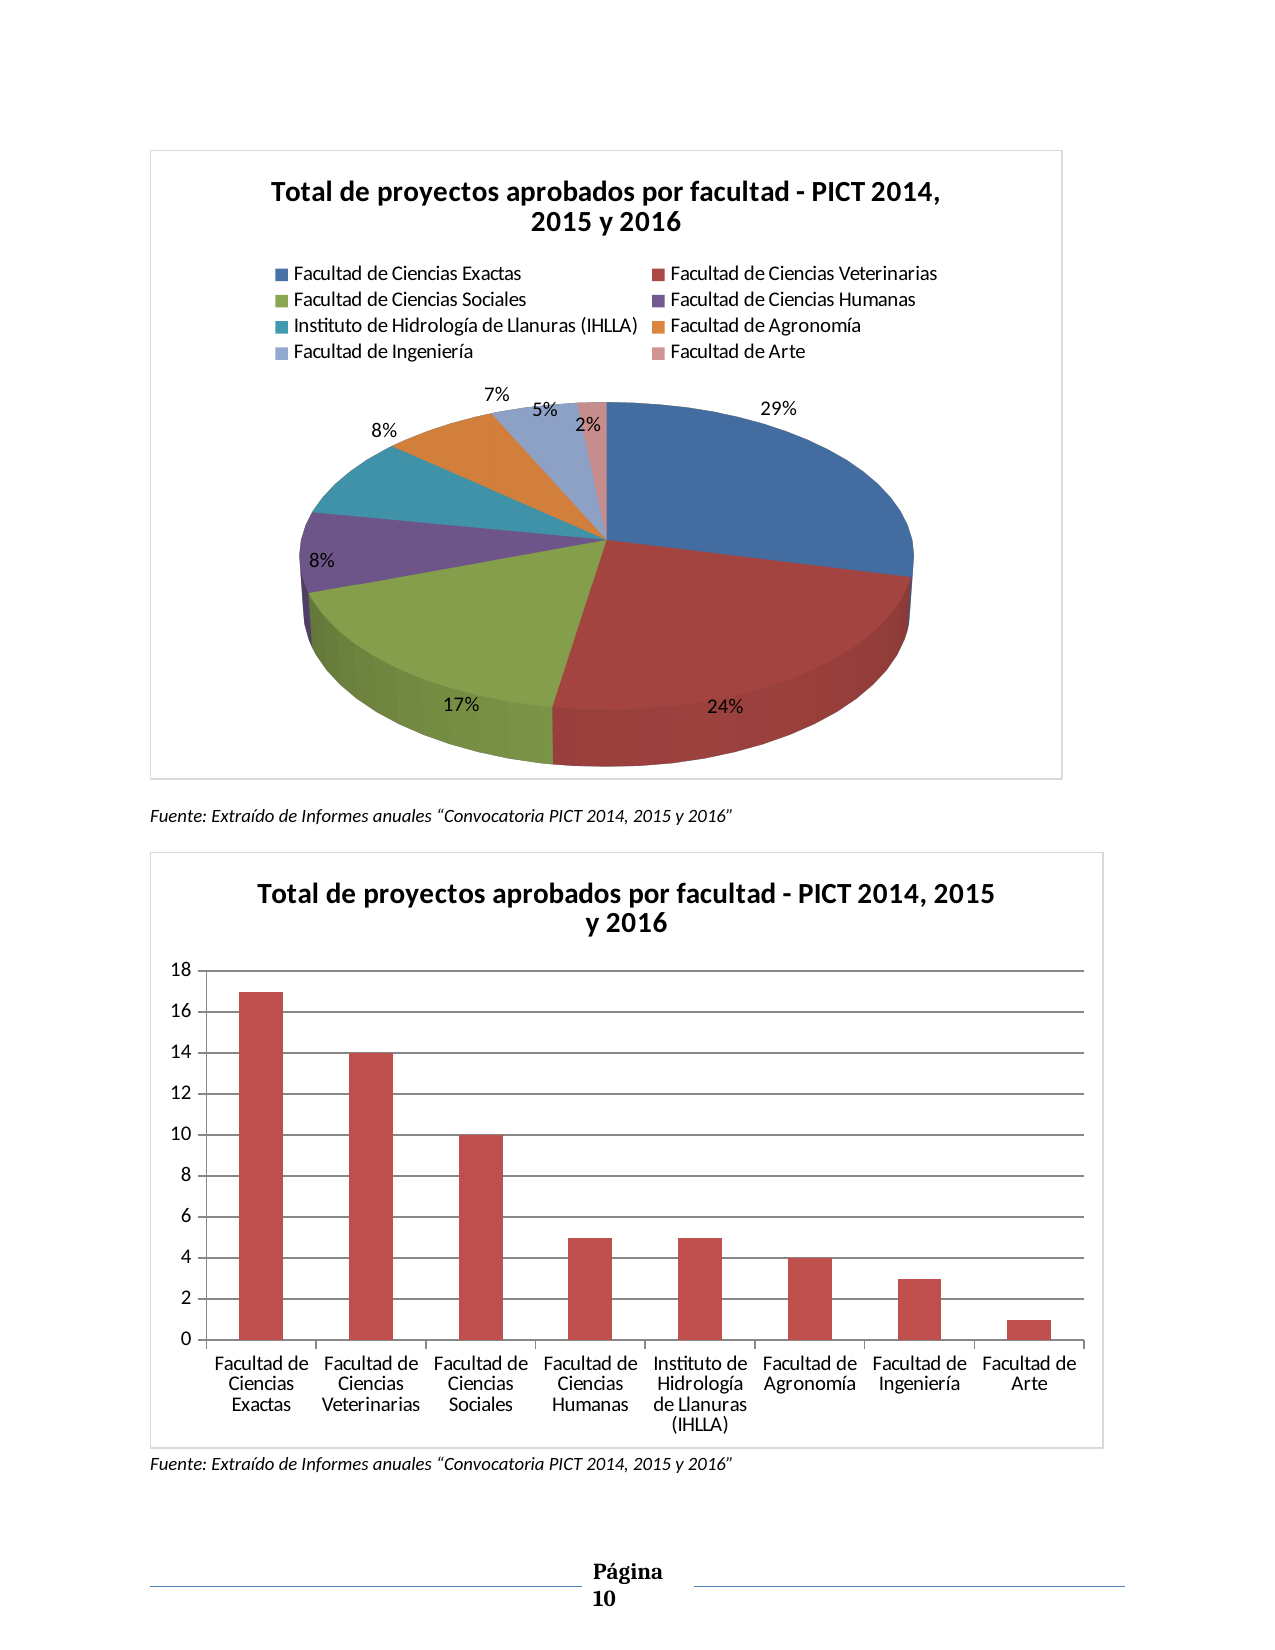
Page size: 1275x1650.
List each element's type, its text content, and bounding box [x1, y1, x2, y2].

text Fuente: Extraído de Informes anuales “Convocatoria PICT 2014, 2015 y 2016” [150, 852, 1125, 1475]
text Fuente: Extraído de Informes anuales “Convocatoria PICT 2014, 2015 y 2016” [150, 805, 1125, 828]
